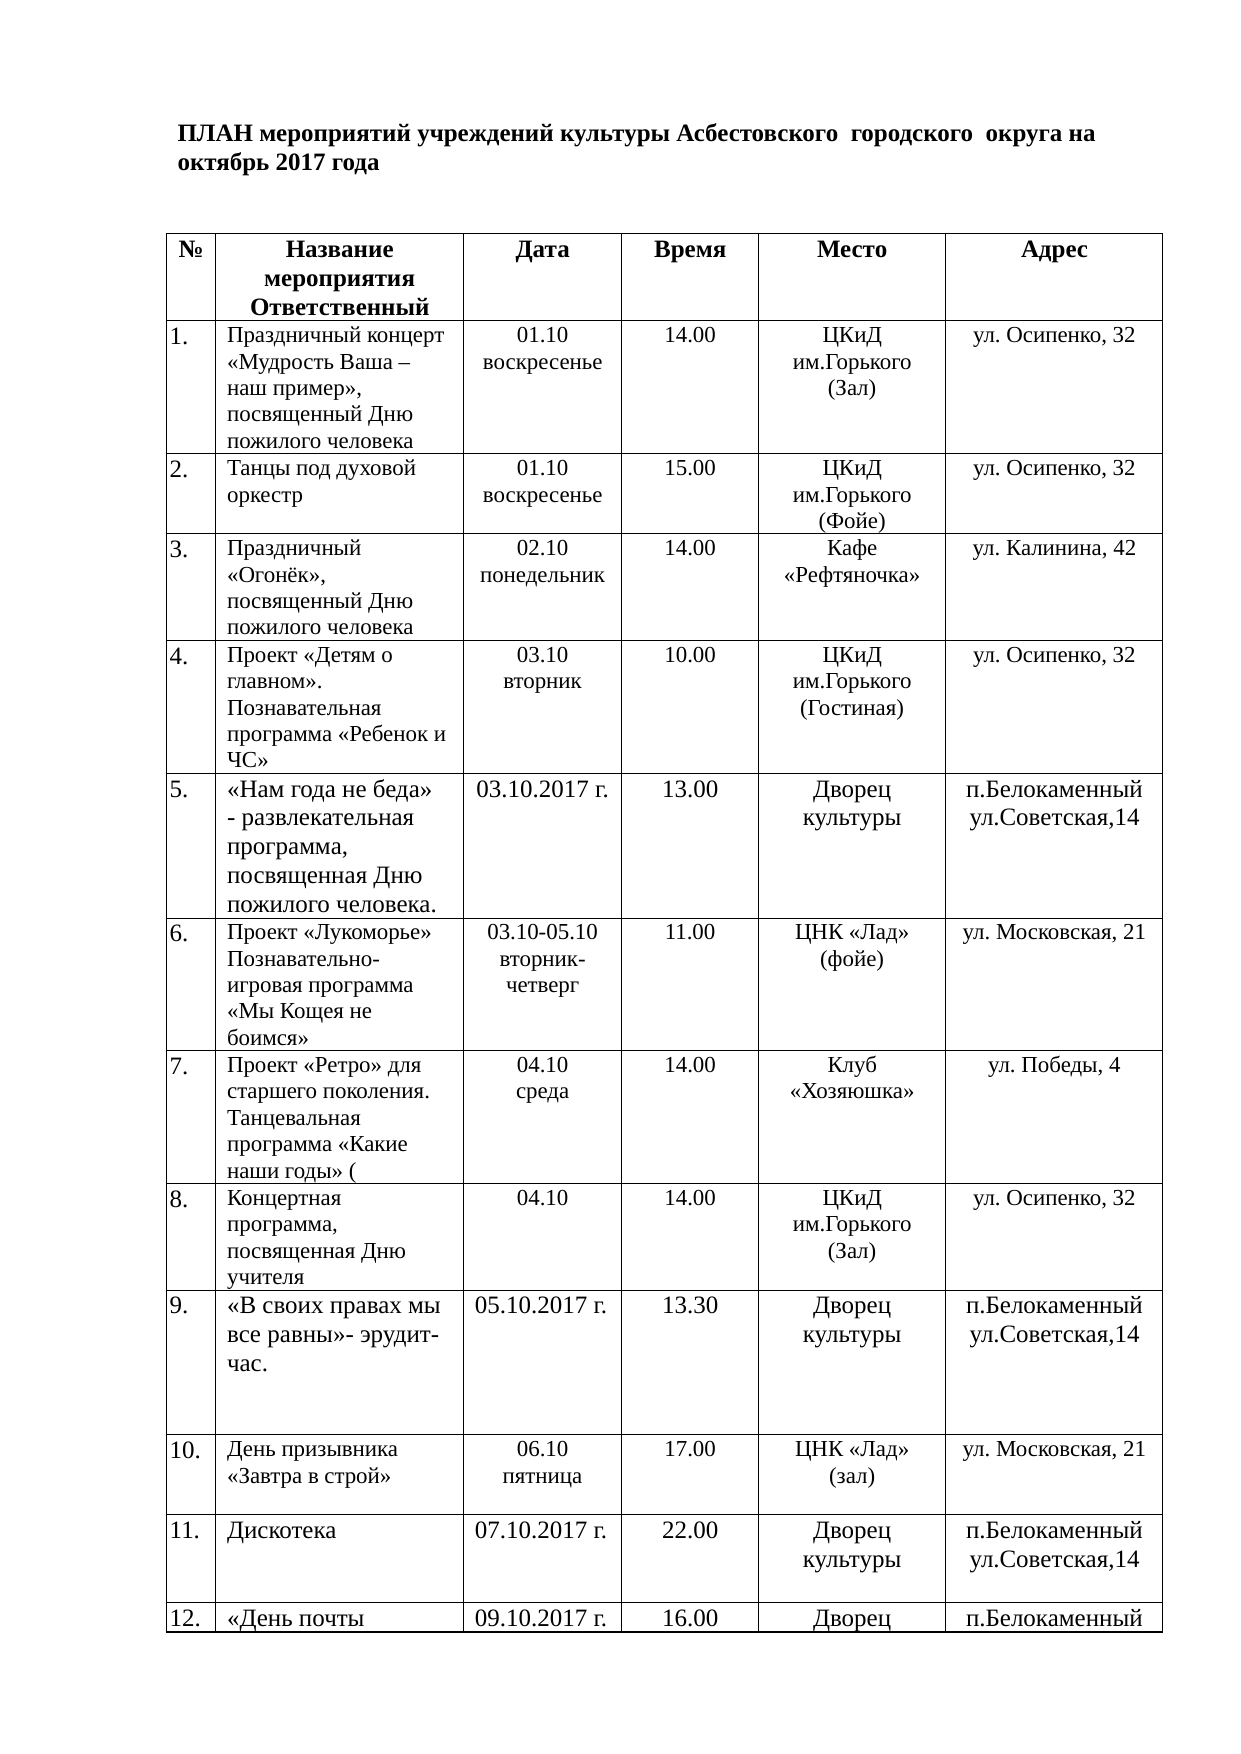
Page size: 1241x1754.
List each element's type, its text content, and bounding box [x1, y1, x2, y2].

table_header Дата [464, 234, 621, 320]
table_cell Концертная программа, посвященная Дню учителя [216, 1184, 463, 1289]
table_cell ЦНК «Лад» (фойе) [759, 919, 945, 1050]
table_cell Дворец культуры [759, 1515, 945, 1602]
table_cell 14.00 [622, 1184, 758, 1289]
table_cell Дворец культуры [759, 1603, 945, 1631]
table_cell Дискотека [216, 1515, 463, 1602]
table_cell 09.10.2017 г. [464, 1603, 621, 1631]
table_cell 14.00 [622, 321, 758, 453]
table_cell Клуб «Хозяюшка» [759, 1051, 945, 1183]
table_cell [167, 1184, 215, 1289]
table_cell Праздничный концерт «Мудрость Ваша – наш пример», посвященный Дню пожилого человека [216, 321, 463, 453]
table_cell ул. Московская, 21 [946, 1435, 1162, 1514]
table_cell [167, 1515, 215, 1602]
text ПЛАН мероприятий учреждений культуры Асбестовского городского округа на октябрь 2017 года [177, 118, 1152, 176]
table_cell День призывника «Завтра в строй» [216, 1435, 463, 1514]
table_cell п.Белокаменный ул.Советская,14 [946, 774, 1162, 917]
table_cell Дворец культуры [759, 1291, 945, 1434]
table_cell «Нам года не беда» - развлекательная программа, посвященная Дню пожилого человека. [216, 774, 463, 917]
table_cell [167, 454, 215, 533]
table_cell Проект «Ретро» для старшего поколения. Танцевальная программа «Какие наши годы» ( [216, 1051, 463, 1183]
table_cell п.Белокаменный ул.Советская,14 [946, 1515, 1162, 1602]
table_cell [167, 774, 215, 917]
table_cell 03.10 вторник [464, 641, 621, 773]
table_cell [167, 534, 215, 640]
table_header Адрес [946, 234, 1162, 320]
table_cell 03.10-05.10 вторник-четверг [464, 919, 621, 1050]
table_cell Дворец культуры [759, 774, 945, 917]
table_cell 02.10 понедельник [464, 534, 621, 640]
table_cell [216, 1603, 463, 1631]
table_cell ул. Осипенко, 32 [946, 321, 1162, 453]
table_cell 16.00 [622, 1603, 758, 1631]
table_cell Проект «Детям о главном». Познавательная программа «Ребенок и ЧС» [216, 641, 463, 773]
table_cell ул. Осипенко, 32 [946, 641, 1162, 773]
table_cell ул. Калинина, 42 [946, 534, 1162, 640]
table_cell 05.10.2017 г. [464, 1291, 621, 1434]
table_cell 01.10 воскресенье [464, 321, 621, 453]
table_cell 04.10 среда [464, 1051, 621, 1183]
table_cell 01.10 воскресенье [464, 454, 621, 533]
table_header Время [622, 234, 758, 320]
table_cell 22.00 [622, 1515, 758, 1602]
table_cell ЦКиД им.Горького (Гостиная) [759, 641, 945, 773]
table_cell ЦКиД им.Горького (Фойе) [759, 454, 945, 533]
table_cell [167, 1291, 215, 1434]
table_cell ЦНК «Лад» (зал) [759, 1435, 945, 1514]
table_cell 17.00 [622, 1435, 758, 1514]
table_cell 14.00 [622, 1051, 758, 1183]
table_header Название мероприятия Ответственный [216, 234, 463, 320]
table_cell 13.30 [622, 1291, 758, 1434]
table_cell Кафе «Рефтяночка» [759, 534, 945, 640]
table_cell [946, 1603, 1162, 1631]
table_cell ЦКиД им.Горького (Зал) [759, 321, 945, 453]
table_cell 07.10.2017 г. [464, 1515, 621, 1602]
table_cell «В своих правах мы все равны»- эрудит-час. [216, 1291, 463, 1434]
table_cell [167, 1603, 215, 1631]
table_cell 14.00 [622, 534, 758, 640]
table_cell [167, 1435, 215, 1514]
table_cell Праздничный «Огонёк», посвященный Дню пожилого человека [216, 534, 463, 640]
table_cell 06.10 пятница [464, 1435, 621, 1514]
table_cell 04.10 [464, 1184, 621, 1289]
table_header № [167, 234, 215, 320]
table_cell 10.00 [622, 641, 758, 773]
table_cell ул. Осипенко, 32 [946, 1184, 1162, 1289]
table_cell 11.00 [622, 919, 758, 1050]
table_cell [167, 1051, 215, 1183]
table_cell [167, 919, 215, 1050]
table_cell ул. Осипенко, 32 [946, 454, 1162, 533]
table_cell [167, 641, 215, 773]
table_cell 13.00 [622, 774, 758, 917]
table_cell 15.00 [622, 454, 758, 533]
table_cell Проект «Лукоморье» Познавательно-игровая программа «Мы Кощея не боимся» [216, 919, 463, 1050]
table_cell 03.10.2017 г. [464, 774, 621, 917]
table_cell ул. Победы, 4 [946, 1051, 1162, 1183]
table_cell Танцы под духовой оркестр [216, 454, 463, 533]
table_header Место [759, 234, 945, 320]
table_cell ул. Московская, 21 [946, 919, 1162, 1050]
table_cell ЦКиД им.Горького (Зал) [759, 1184, 945, 1289]
table_cell п.Белокаменный ул.Советская,14 [946, 1291, 1162, 1434]
table_cell [167, 321, 215, 453]
